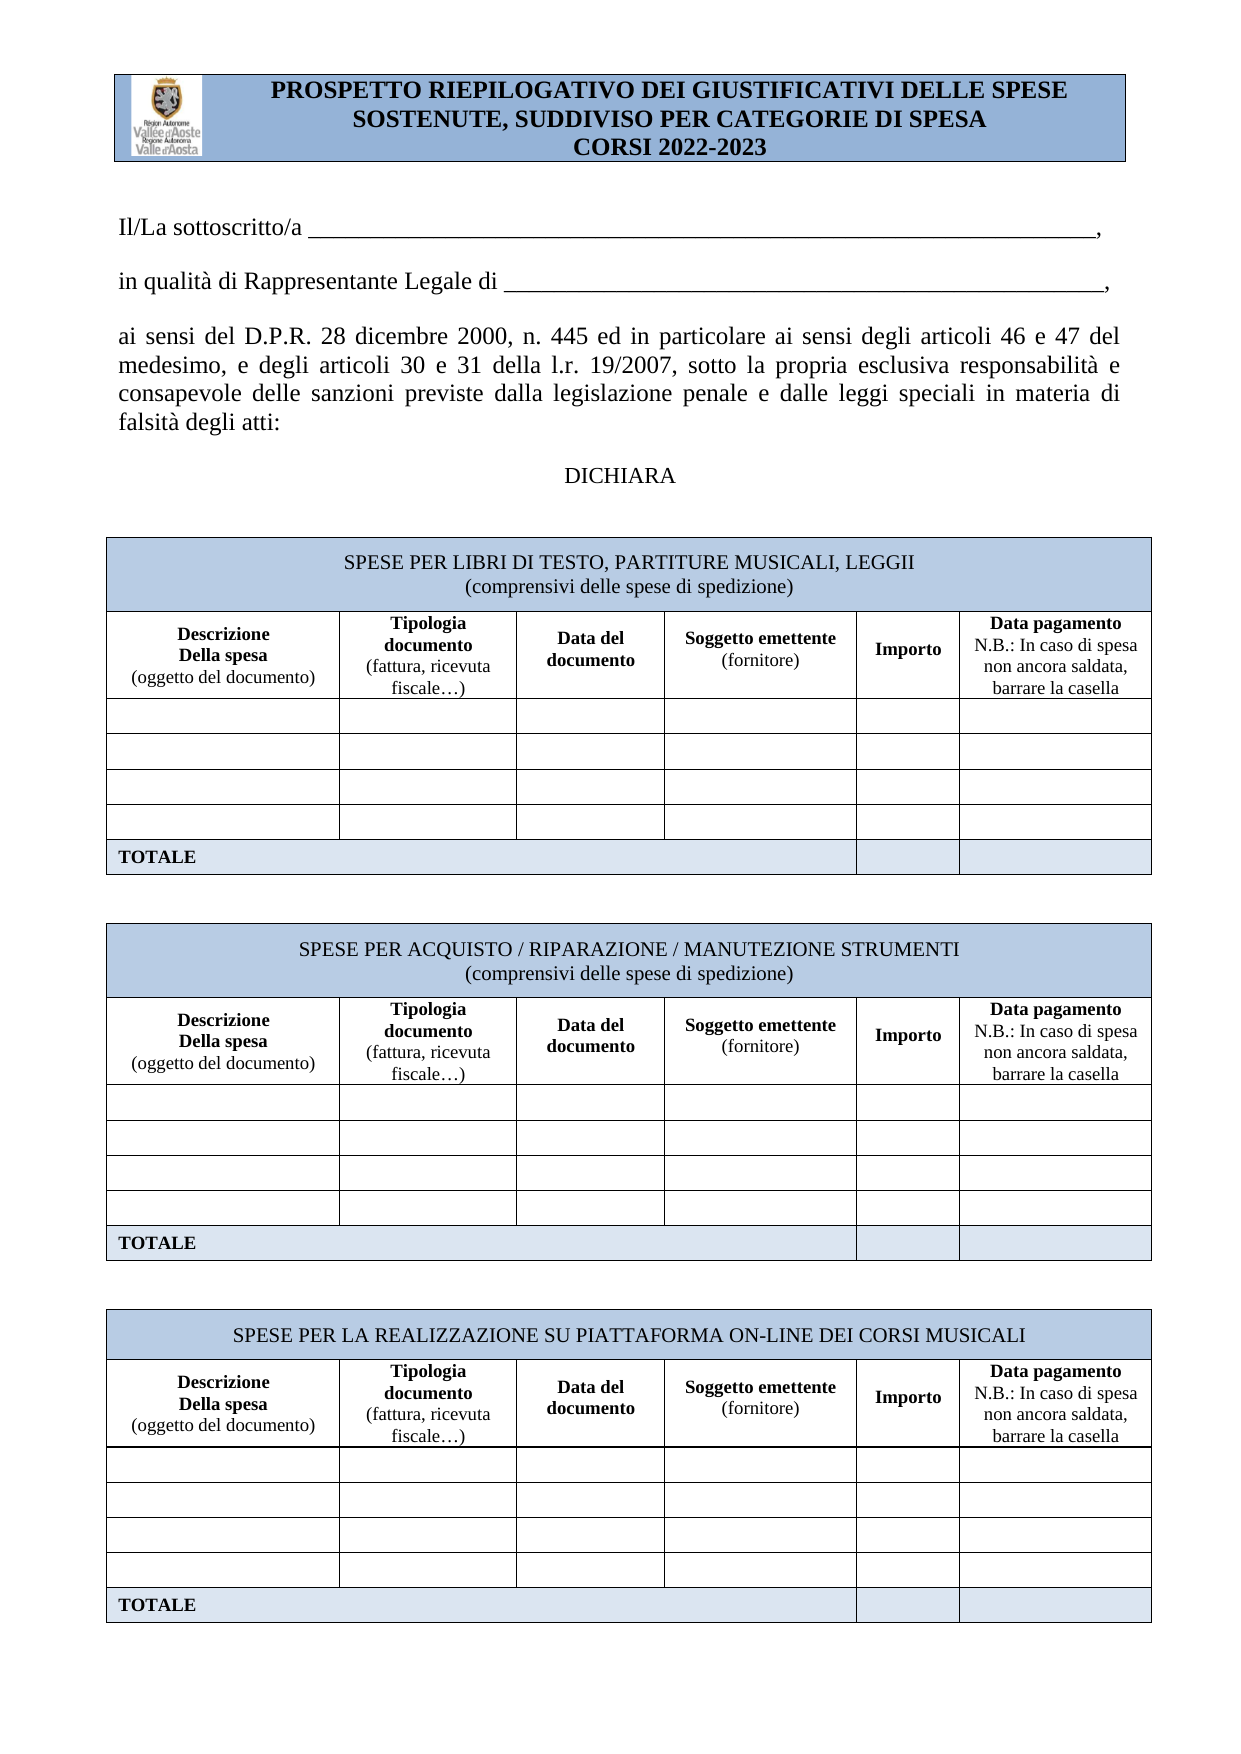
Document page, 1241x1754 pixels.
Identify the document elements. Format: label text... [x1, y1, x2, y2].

table_cell [857, 1518, 959, 1552]
table_cell [960, 1156, 1151, 1190]
table_cell Soggetto emettente (fornitore) [665, 1360, 856, 1446]
table_cell [340, 1518, 516, 1552]
table_header SPESE PER ACQUISTO / RIPARAZIONE / MANUTEZIONE STRUMENTI (comprensivi delle spese di spedizione) [107, 924, 1151, 997]
table_cell [517, 1518, 664, 1552]
table_cell [517, 1156, 664, 1190]
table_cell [340, 1360, 516, 1446]
text ai sensi del D.P.R. 28 dicembre 2000, n. 445 ed in particolare ai sensi degli articoli 46 e 47 del medesimo, e degli articoli 30 e 31 della l.r. 19/2007, sotto la propria esclusiva responsabilità e consapevole delle sanzioni previste dalla legislazione penale e dalle leggi speciali in materia di falsità degli atti: [118, 321, 1122, 436]
table_cell [340, 1191, 516, 1225]
table_cell [107, 1448, 339, 1482]
table_cell [857, 1156, 959, 1190]
table_cell [665, 1518, 856, 1552]
table_cell [960, 1588, 1151, 1622]
table_cell [517, 699, 664, 733]
table_cell [340, 770, 516, 803]
table_cell [340, 1085, 516, 1119]
table_cell [665, 1553, 856, 1587]
table_cell Data del documento [517, 1360, 664, 1446]
table_cell [857, 734, 959, 768]
table_cell TOTALE [107, 1588, 856, 1622]
table_cell [857, 1226, 959, 1260]
table_cell [107, 1483, 339, 1517]
table_cell [340, 1483, 516, 1517]
table_cell [665, 1483, 856, 1517]
table_cell [857, 699, 959, 733]
table_cell Data pagamento N.B.: In caso di spesa non ancora saldata, barrare la casella [960, 612, 1151, 698]
table_cell [960, 1518, 1151, 1552]
table_cell [857, 1121, 959, 1154]
table_cell Data del documento [517, 612, 664, 698]
table_cell [857, 840, 959, 874]
table_cell Descrizione Della spesa (oggetto del documento) [107, 612, 339, 698]
table_cell [107, 1191, 339, 1225]
table_cell [517, 1121, 664, 1154]
table_cell Importo [857, 1360, 959, 1446]
table_cell [517, 1085, 664, 1119]
table_cell [340, 1448, 516, 1482]
text in qualità di Rappresentante Legale di ________________________________________________, [118, 240, 1122, 294]
table_cell [857, 1553, 959, 1587]
table_cell Tipologia documento (fattura, ricevuta fiscale…) [340, 612, 516, 698]
table_cell [107, 770, 339, 803]
table_cell [665, 1156, 856, 1190]
table_cell [665, 805, 856, 839]
table_cell [340, 699, 516, 733]
table_cell [340, 734, 516, 768]
table_cell [517, 1448, 664, 1482]
table_cell [517, 1191, 664, 1225]
table_cell [517, 734, 664, 768]
table_cell [340, 1553, 516, 1587]
table_cell Importo [857, 612, 959, 698]
table_cell [857, 805, 959, 839]
table_cell [107, 1518, 339, 1552]
table_cell Data del documento [517, 998, 664, 1084]
table_cell [960, 770, 1151, 803]
table_cell [857, 1085, 959, 1119]
table_cell Descrizione Della spesa (oggetto del documento) [107, 998, 339, 1084]
table_cell [107, 1085, 339, 1119]
table_cell [665, 1085, 856, 1119]
table_cell [857, 1588, 959, 1622]
text DICHIARA [118, 462, 1122, 489]
table_cell [960, 699, 1151, 733]
table_cell Soggetto emettente (fornitore) [665, 612, 856, 698]
table_cell [960, 805, 1151, 839]
table_cell [107, 1156, 339, 1190]
table_cell [340, 1121, 516, 1154]
table_cell Importo [857, 998, 959, 1084]
table_cell [517, 770, 664, 803]
table_cell TOTALE [107, 1226, 856, 1260]
table_cell [960, 1553, 1151, 1587]
table_cell [960, 1191, 1151, 1225]
text Il/La sottoscritto/a _______________________________________________________________, [118, 186, 1122, 240]
table_cell [517, 805, 664, 839]
table_cell [665, 770, 856, 803]
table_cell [960, 1360, 1151, 1446]
table_cell [960, 1121, 1151, 1154]
table_cell [665, 1448, 856, 1482]
table_header SPESE PER LIBRI DI TESTO, PARTITURE MUSICALI, LEGGII (comprensivi delle spese di spedizione) [107, 538, 1151, 611]
table_cell [517, 1483, 664, 1517]
table_header PROSPETTO RIEPILOGATIVO DEI GIUSTIFICATIVI DELLE SPESE SOSTENUTE, SUDDIVISO PER CATEGORIE DI SPESA CORSI 2022-2023 [115, 75, 1125, 161]
table_cell Tipologia documento (fattura, ricevuta fiscale…) [340, 998, 516, 1084]
table_cell [665, 1191, 856, 1225]
table_cell [107, 734, 339, 768]
table_cell [665, 1121, 856, 1154]
table_cell Data pagamento N.B.: In caso di spesa non ancora saldata, barrare la casella [960, 998, 1151, 1084]
table_cell [340, 1156, 516, 1190]
table_cell [960, 1448, 1151, 1482]
table_cell [107, 805, 339, 839]
table_cell [960, 1483, 1151, 1517]
table_cell [107, 1553, 339, 1587]
table_cell [857, 1191, 959, 1225]
table_cell [340, 805, 516, 839]
table_cell [665, 699, 856, 733]
table_cell [960, 840, 1151, 874]
table_header SPESE PER LA REALIZZAZIONE SU PIATTAFORMA ON-LINE DEI CORSI MUSICALI [107, 1310, 1151, 1359]
picture [131, 75, 203, 156]
table_cell [107, 699, 339, 733]
table_cell [107, 1121, 339, 1154]
table_cell [960, 734, 1151, 768]
table_cell TOTALE [107, 840, 856, 874]
table_cell Soggetto emettente (fornitore) [665, 998, 856, 1084]
table_cell [960, 1085, 1151, 1119]
table_cell [665, 734, 856, 768]
table_cell [857, 1483, 959, 1517]
table_cell [857, 1448, 959, 1482]
table_cell [517, 1553, 664, 1587]
table_cell [960, 1226, 1151, 1260]
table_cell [107, 1360, 339, 1446]
table_cell [857, 770, 959, 803]
